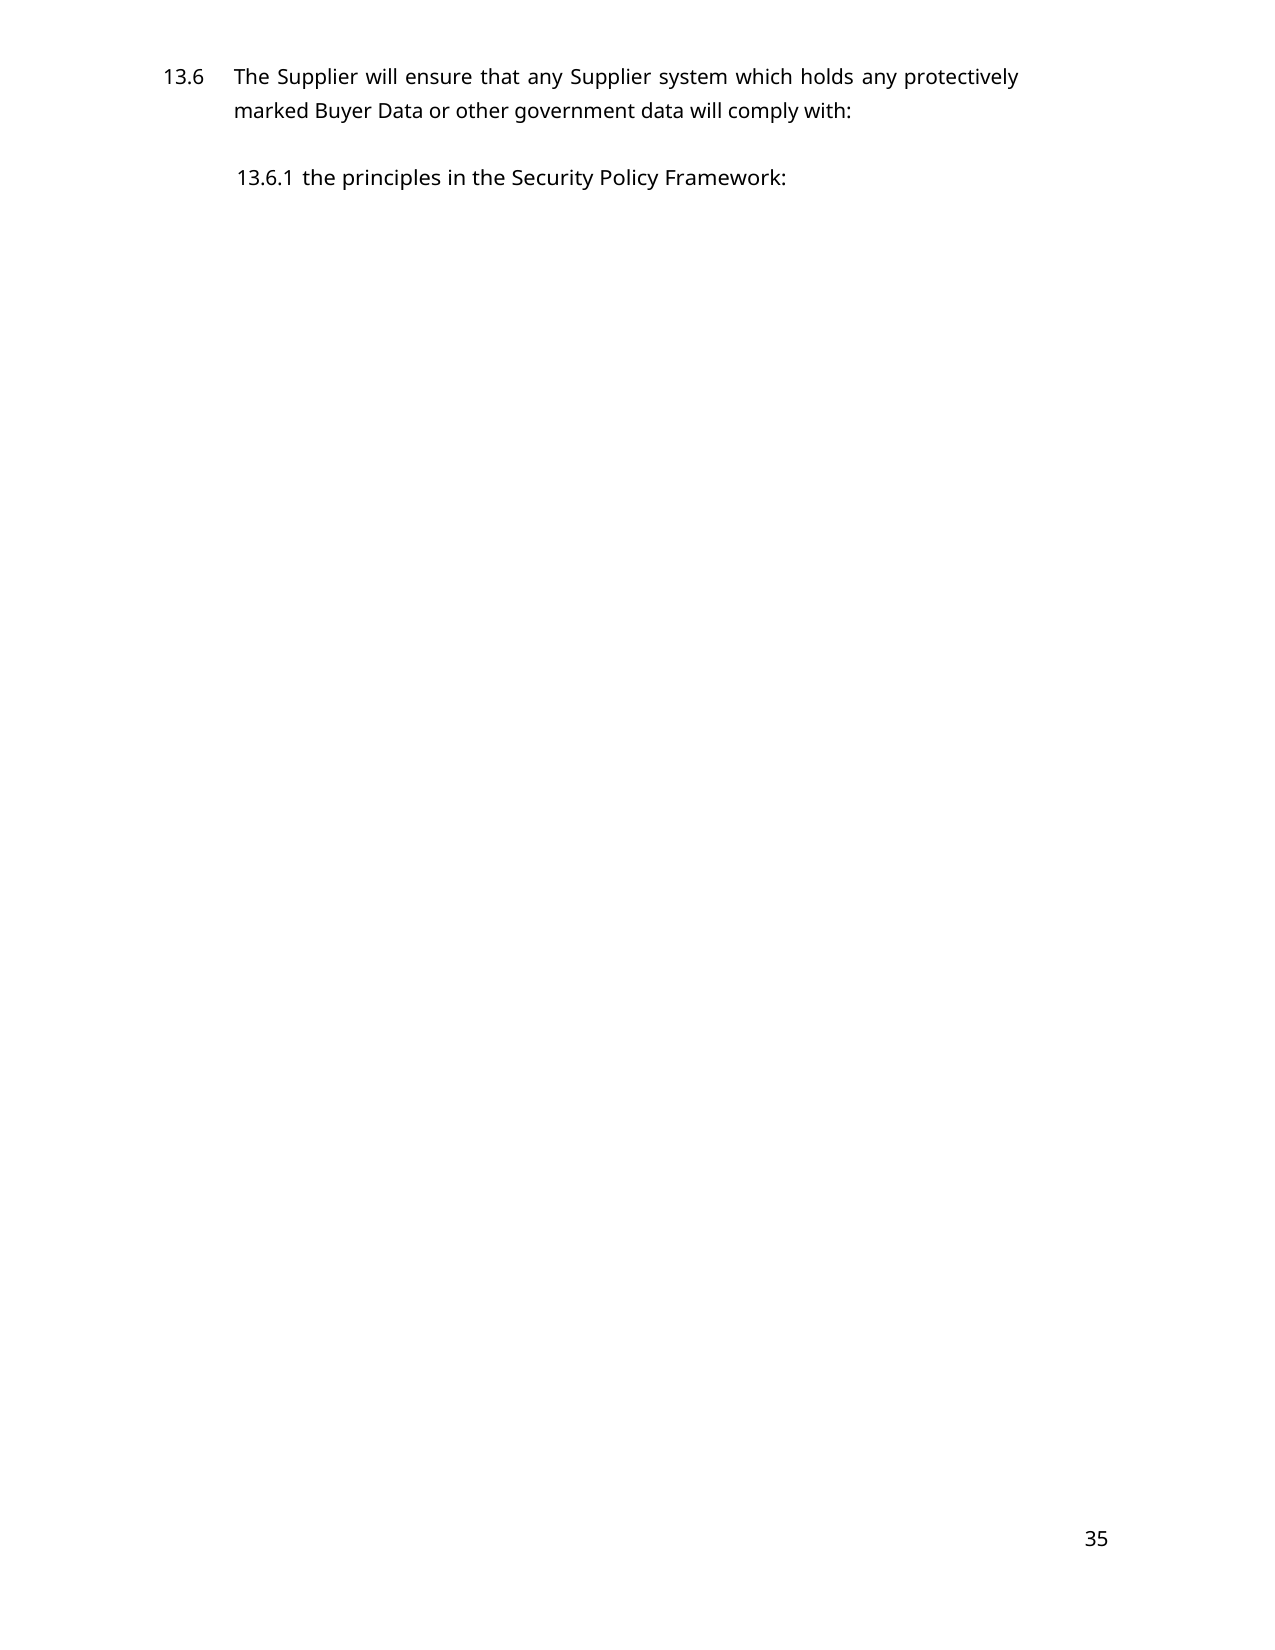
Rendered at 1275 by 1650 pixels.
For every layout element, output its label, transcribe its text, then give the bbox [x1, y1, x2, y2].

list The Supplier will ensure that any Supplier system which holds any protectively marked Buyer Data or other government data will comply with: [163, 62, 1057, 124]
list the principles in the Security Policy Framework: [236, 163, 1119, 192]
